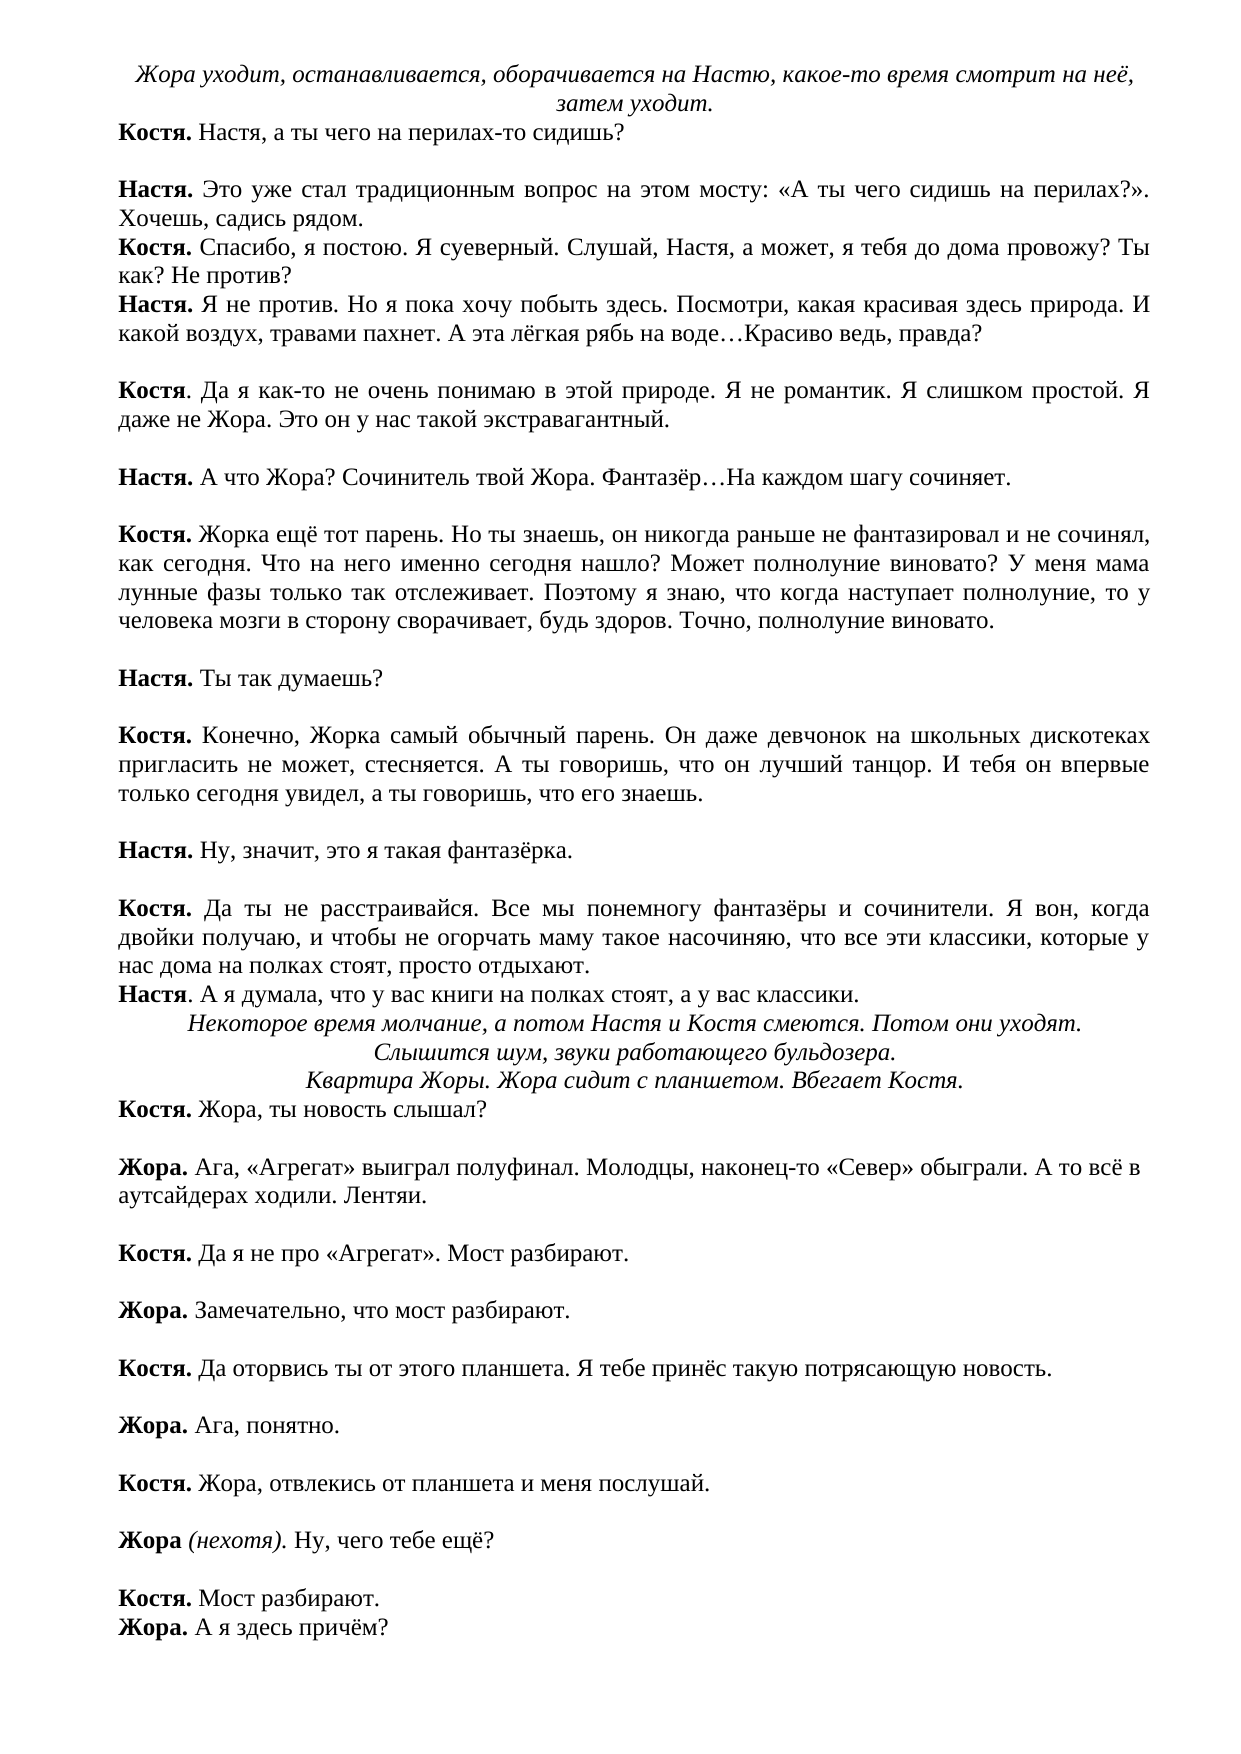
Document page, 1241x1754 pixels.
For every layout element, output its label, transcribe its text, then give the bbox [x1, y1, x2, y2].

text Жора. Ага, понятно. [118, 1410, 1152, 1439]
text Жора уходит, останавливается, оборачивается на Настю, какое-то время смотрит на неё, затем уходит. [118, 59, 1152, 117]
text Костя. Спасибо, я постою. Я суеверный. Слушай, Настя, а может, я тебя до дома провожу? Ты как? Не против? [118, 232, 1152, 289]
text Настя. Ну, значит, это я такая фантазёрка. [118, 835, 1152, 864]
text Настя. Ты так думаешь? [118, 663, 1152, 692]
text Костя. Да я не про «Агрегат». Мост разбирают. [118, 1238, 1152, 1267]
text Жора. Замечательно, что мост разбирают. [118, 1295, 1152, 1324]
text Настя. Я не против. Но я пока хочу побыть здесь. Посмотри, какая красивая здесь природа. И какой воздух, травами пахнет. А эта лёгкая рябь на воде…Красиво ведь, правда? [118, 289, 1152, 347]
text Жора. А я здесь причём? [118, 1612, 1152, 1640]
text Костя. Да оторвись ты от этого планшета. Я тебе принёс такую потрясающую новость. [118, 1353, 1152, 1382]
text Настя. А что Жора? Сочинитель твой Жора. Фантазёр…На каждом шагу сочиняет. [118, 462, 1152, 490]
text Настя. А я думала, что у вас книги на полках стоят, а у вас классики. [118, 979, 1152, 1008]
text Настя. Это уже стал традиционным вопрос на этом мосту: «А ты чего сидишь на перилах?». Хочешь, садись рядом. [118, 174, 1152, 232]
text Квартира Жоры. Жора сидит с планшетом. Вбегает Костя. [118, 1065, 1152, 1094]
text Некоторое время молчание, а потом Настя и Костя смеются. Потом они уходят. [118, 1008, 1152, 1037]
text Костя. Да ты не расстраивайся. Все мы понемногу фантазёры и сочинители. Я вон, когда двойки получаю, и чтобы не огорчать маму такое насочиняю, что все эти классики, которые у нас дома на полках стоят, просто отдыхают. [118, 893, 1152, 979]
text Слышится шум, звуки работающего бульдозера. [118, 1037, 1152, 1065]
text Костя. Мост разбирают. [118, 1583, 1152, 1612]
text Костя. Жорка ещё тот парень. Но ты знаешь, он никогда раньше не фантазировал и не сочинял, как сегодня. Что на него именно сегодня нашло? Может полнолуние виновато? У меня мама лунные фазы только так отслеживает. Поэтому я знаю, что когда наступает полнолуние, то у человека мозги в сторону сворачивает, будь здоров. Точно, полнолуние виновато. [118, 519, 1152, 634]
text Жора. Ага, «Агрегат» выиграл полуфинал. Молодцы, наконец-то «Север» обыграли. А то всё в аутсайдерах ходили. Лентяи. [118, 1152, 1152, 1209]
text Костя. Конечно, Жорка самый обычный парень. Он даже девчонок на школьных дискотеках пригласить не может, стесняется. А ты говоришь, что он лучший танцор. И тебя он впервые только сегодня увидел, а ты говоришь, что его знаешь. [118, 720, 1152, 807]
text Костя. Настя, а ты чего на перилах-то сидишь? [118, 117, 1152, 145]
text Костя. Жора, отвлекись от планшета и меня послушай. [118, 1468, 1152, 1497]
text Костя. Жора, ты новость слышал? [118, 1094, 1152, 1123]
text Жора (нехотя). Ну, чего тебе ещё? [118, 1525, 1152, 1554]
text Костя. Да я как-то не очень понимаю в этой природе. Я не романтик. Я слишком простой. Я даже не Жора. Это он у нас такой экстравагантный. [118, 375, 1152, 433]
